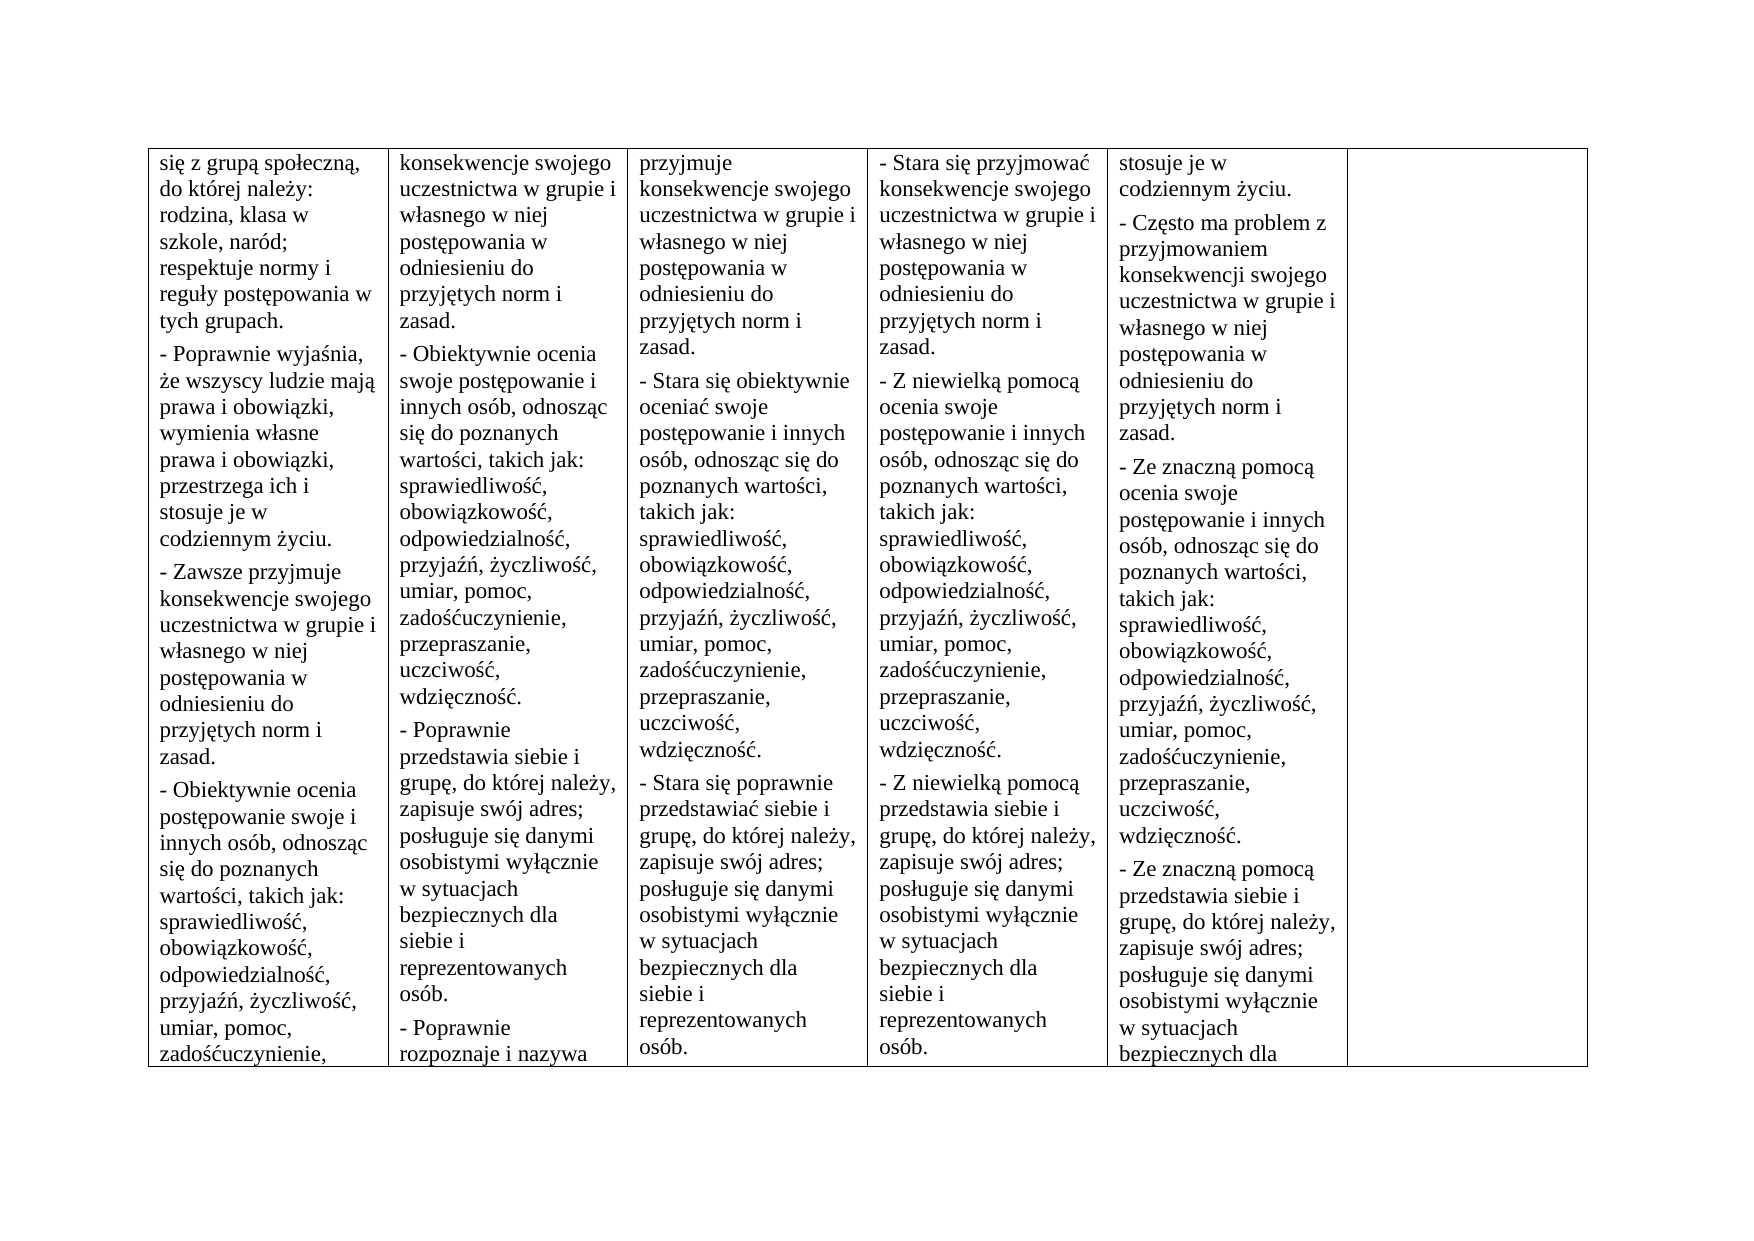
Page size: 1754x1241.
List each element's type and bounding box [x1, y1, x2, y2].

table_cell [868, 149, 1107, 1066]
table_cell [1108, 149, 1347, 1066]
table_cell [628, 149, 867, 1066]
table_cell [149, 149, 388, 1066]
table_cell [1348, 149, 1587, 1066]
table_cell [389, 149, 627, 1066]
